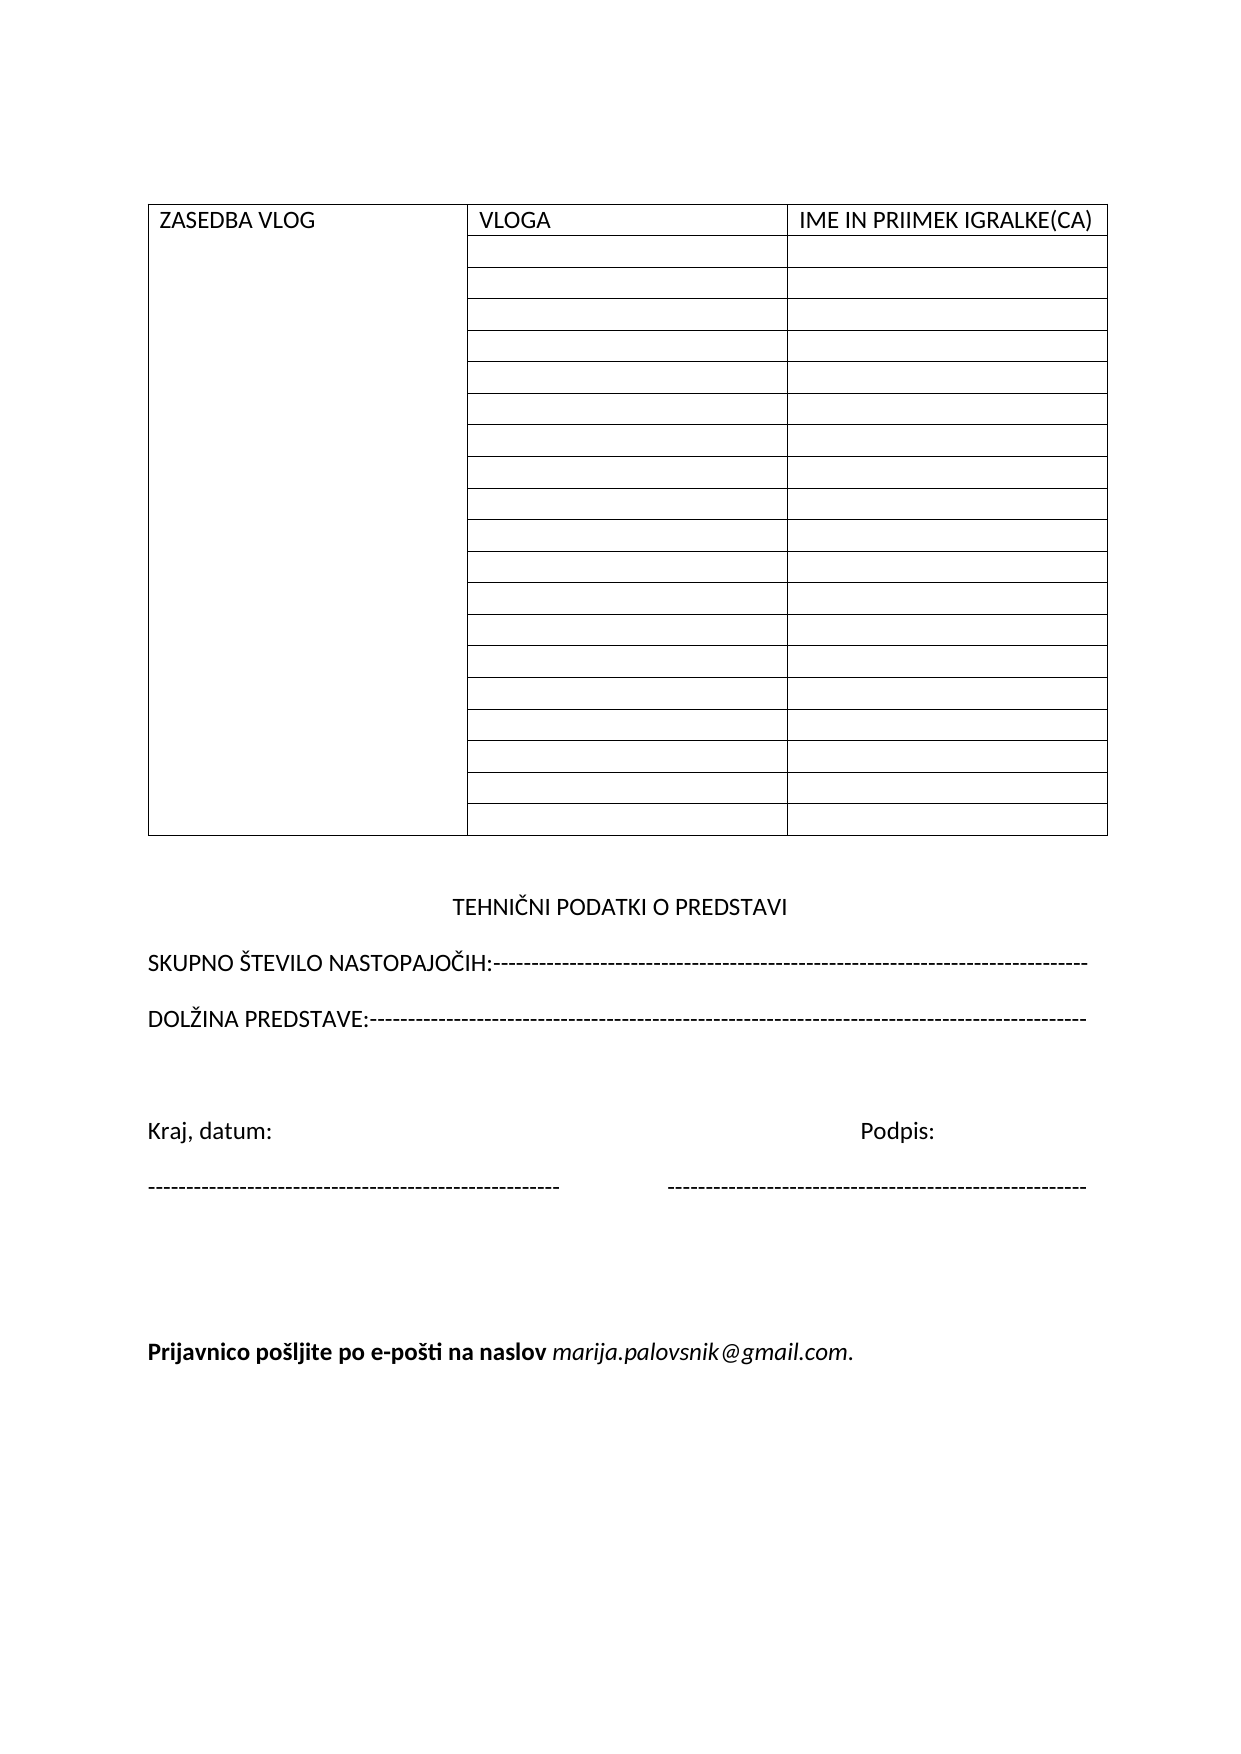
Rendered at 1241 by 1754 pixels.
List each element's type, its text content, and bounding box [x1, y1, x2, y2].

table_cell [788, 520, 1107, 551]
table_cell [788, 394, 1107, 424]
table_cell [788, 425, 1107, 456]
table_cell [788, 678, 1107, 708]
table_cell [788, 646, 1107, 677]
text Prijavnico pošljite po e-pošti na naslov marija.palovsnik@gmail.com. [148, 1336, 1093, 1366]
table_cell [788, 773, 1107, 803]
table_cell [788, 489, 1107, 519]
text DOLŽINA PREDSTAVE:---------------------------------------------------------------------------------------------- [148, 1003, 1093, 1034]
text TEHNIČNI PODATKI O PREDSTAVI [148, 892, 1093, 922]
table_cell [468, 678, 787, 708]
table_cell [468, 646, 787, 677]
table_cell [468, 457, 787, 487]
table_cell [788, 552, 1107, 582]
table_header ZASEDBA VLOG [149, 205, 467, 835]
table_cell [788, 299, 1107, 330]
table_header IME IN PRIIMEK IGRALKE(CA) [788, 205, 1107, 235]
table_cell [468, 741, 787, 772]
table_cell [788, 362, 1107, 393]
table_cell [468, 236, 787, 267]
text SKUPNO ŠTEVILO NASTOPAJOČIH:------------------------------------------------------------------------------ [148, 947, 1093, 978]
table_cell [468, 331, 787, 361]
text Kraj, datum: Podpis: [148, 1115, 1093, 1145]
table_cell [468, 362, 787, 393]
table_cell [468, 710, 787, 740]
table_cell [788, 583, 1107, 614]
table_header VLOGA [468, 205, 787, 235]
table_cell [468, 268, 787, 298]
table_cell [788, 804, 1107, 835]
table_cell [468, 299, 787, 330]
table_cell [468, 489, 787, 519]
table_cell [468, 394, 787, 424]
table_cell [788, 615, 1107, 645]
table_cell [468, 552, 787, 582]
table_cell [468, 615, 787, 645]
table_cell [468, 773, 787, 803]
text ------------------------------------------------------ ------------------------------------------------------- [148, 1171, 1093, 1201]
table_cell [468, 583, 787, 614]
table_cell [788, 710, 1107, 740]
table_cell [788, 268, 1107, 298]
table_cell [788, 457, 1107, 487]
table_cell [788, 331, 1107, 361]
table_cell [468, 425, 787, 456]
table_cell [468, 520, 787, 551]
table_cell [468, 804, 787, 835]
table_cell [788, 741, 1107, 772]
table_cell [788, 236, 1107, 267]
